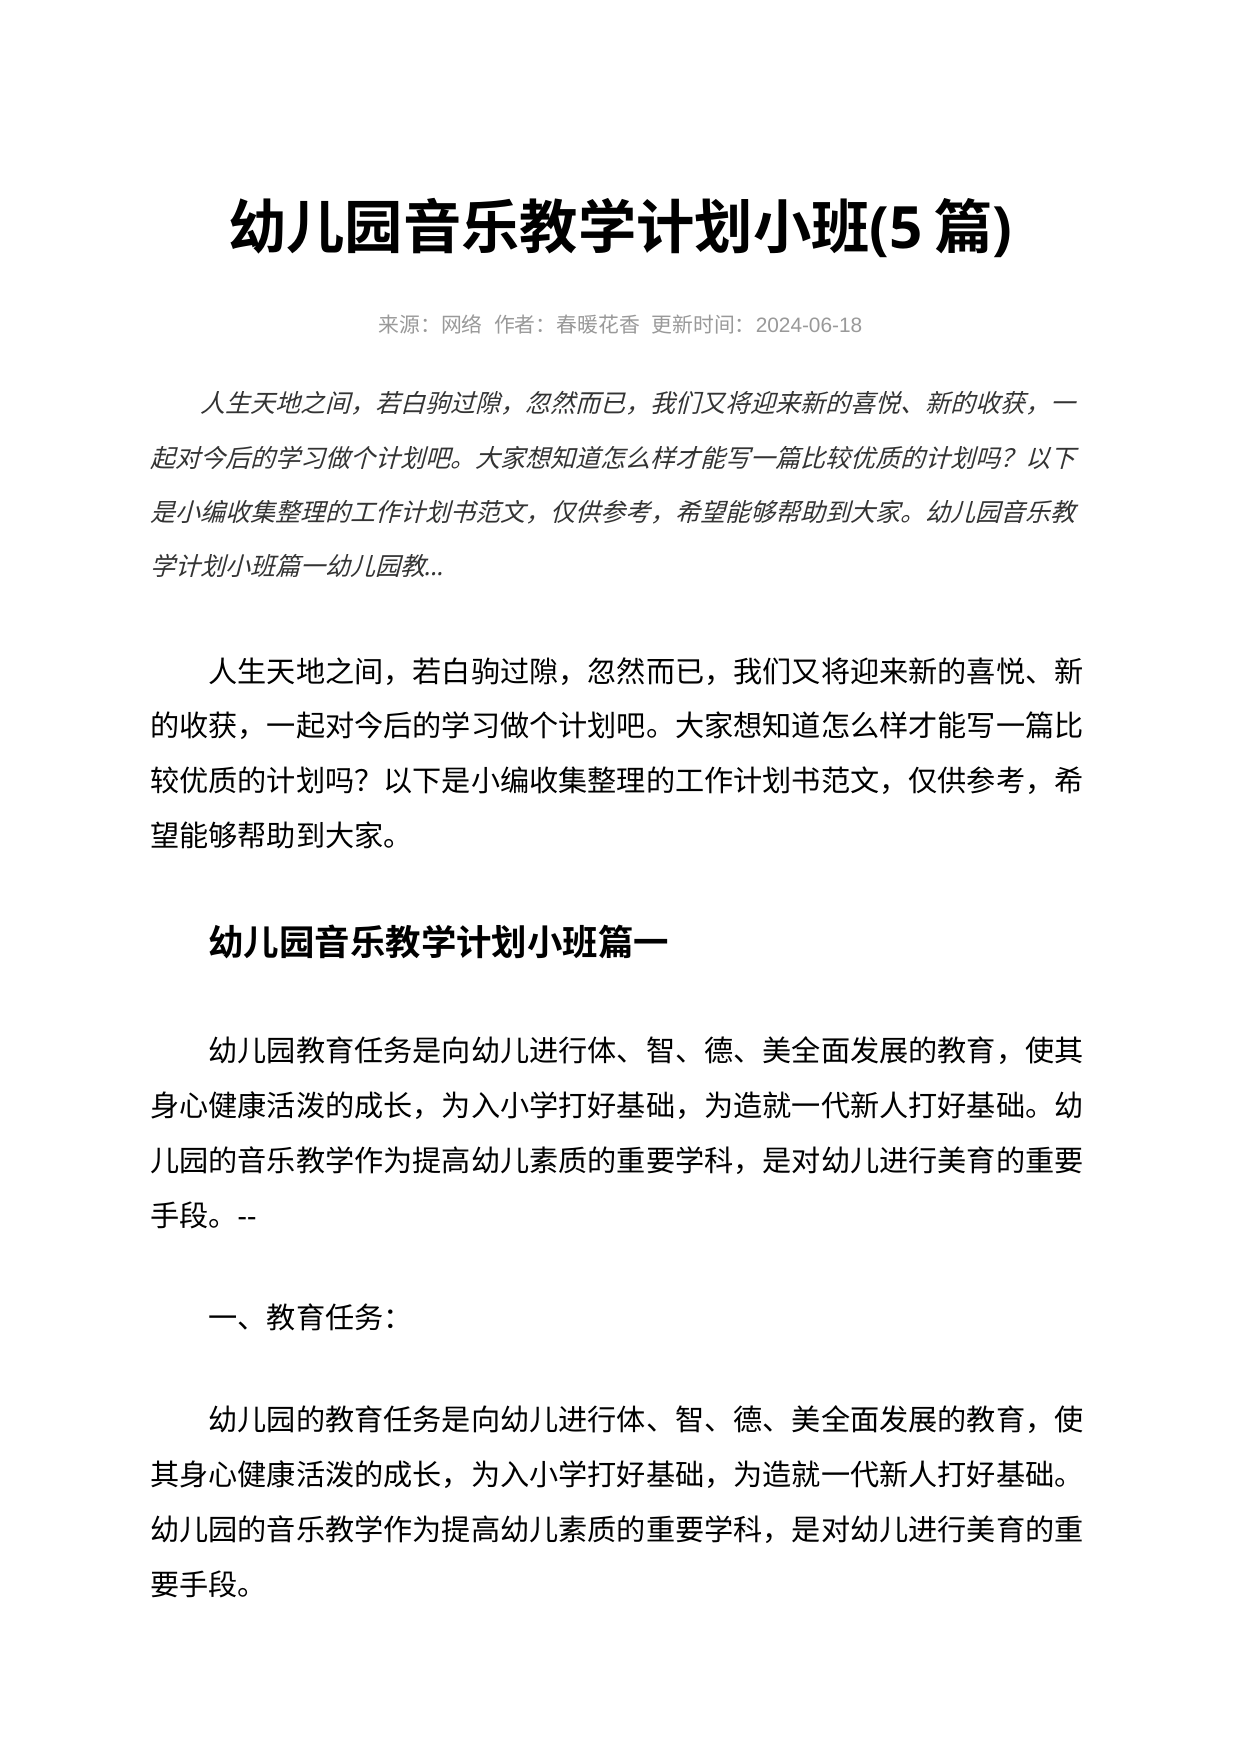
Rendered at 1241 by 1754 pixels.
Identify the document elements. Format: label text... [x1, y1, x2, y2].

text 幼儿园教育任务是向幼儿进行体、智、德、美全面发展的教育，使其身心健康活泼的成长，为入小学打好基础，为造就一代新人打好基础。幼儿园的音乐教学作为提高幼儿素质的重要学科，是对幼儿进行美育的重要手段。-- [150, 1028, 1090, 1235]
text 幼儿园的教育任务是向幼儿进行体、智、德、美全面发展的教育，使其身心健康活泼的成长，为入小学打好基础，为造就一代新人打好基础。幼儿园的音乐教学作为提高幼儿素质的重要学科，是对幼儿进行美育的重要手段。 [150, 1396, 1090, 1603]
text 人生天地之间，若白驹过隙，忽然而已，我们又将迎来新的喜悦、新的收获，一起对今后的学习做个计划吧。大家想知道怎么样才能写一篇比较优质的计划吗？以下是小编收集整理的工作计划书范文，仅供参考，希望能够帮助到大家。 [150, 648, 1090, 855]
text 人生天地之间，若白驹过隙，忽然而已，我们又将迎来新的喜悦、新的收获，一起对今后的学习做个计划吧。大家想知道怎么样才能写一篇比较优质的计划吗？以下是小编收集整理的工作计划书范文，仅供参考，希望能够帮助到大家。幼儿园音乐教学计划小班篇一幼儿园教... [150, 384, 1090, 583]
text 一、教育任务： [150, 1295, 1090, 1337]
subtitle 幼儿园音乐教学计划小班(5篇) [150, 181, 1090, 266]
text 幼儿园音乐教学计划小班篇一 [150, 914, 1090, 966]
text 来源：网络 作者：春暖花香 更新时间：2024-06-18 [150, 313, 1090, 337]
